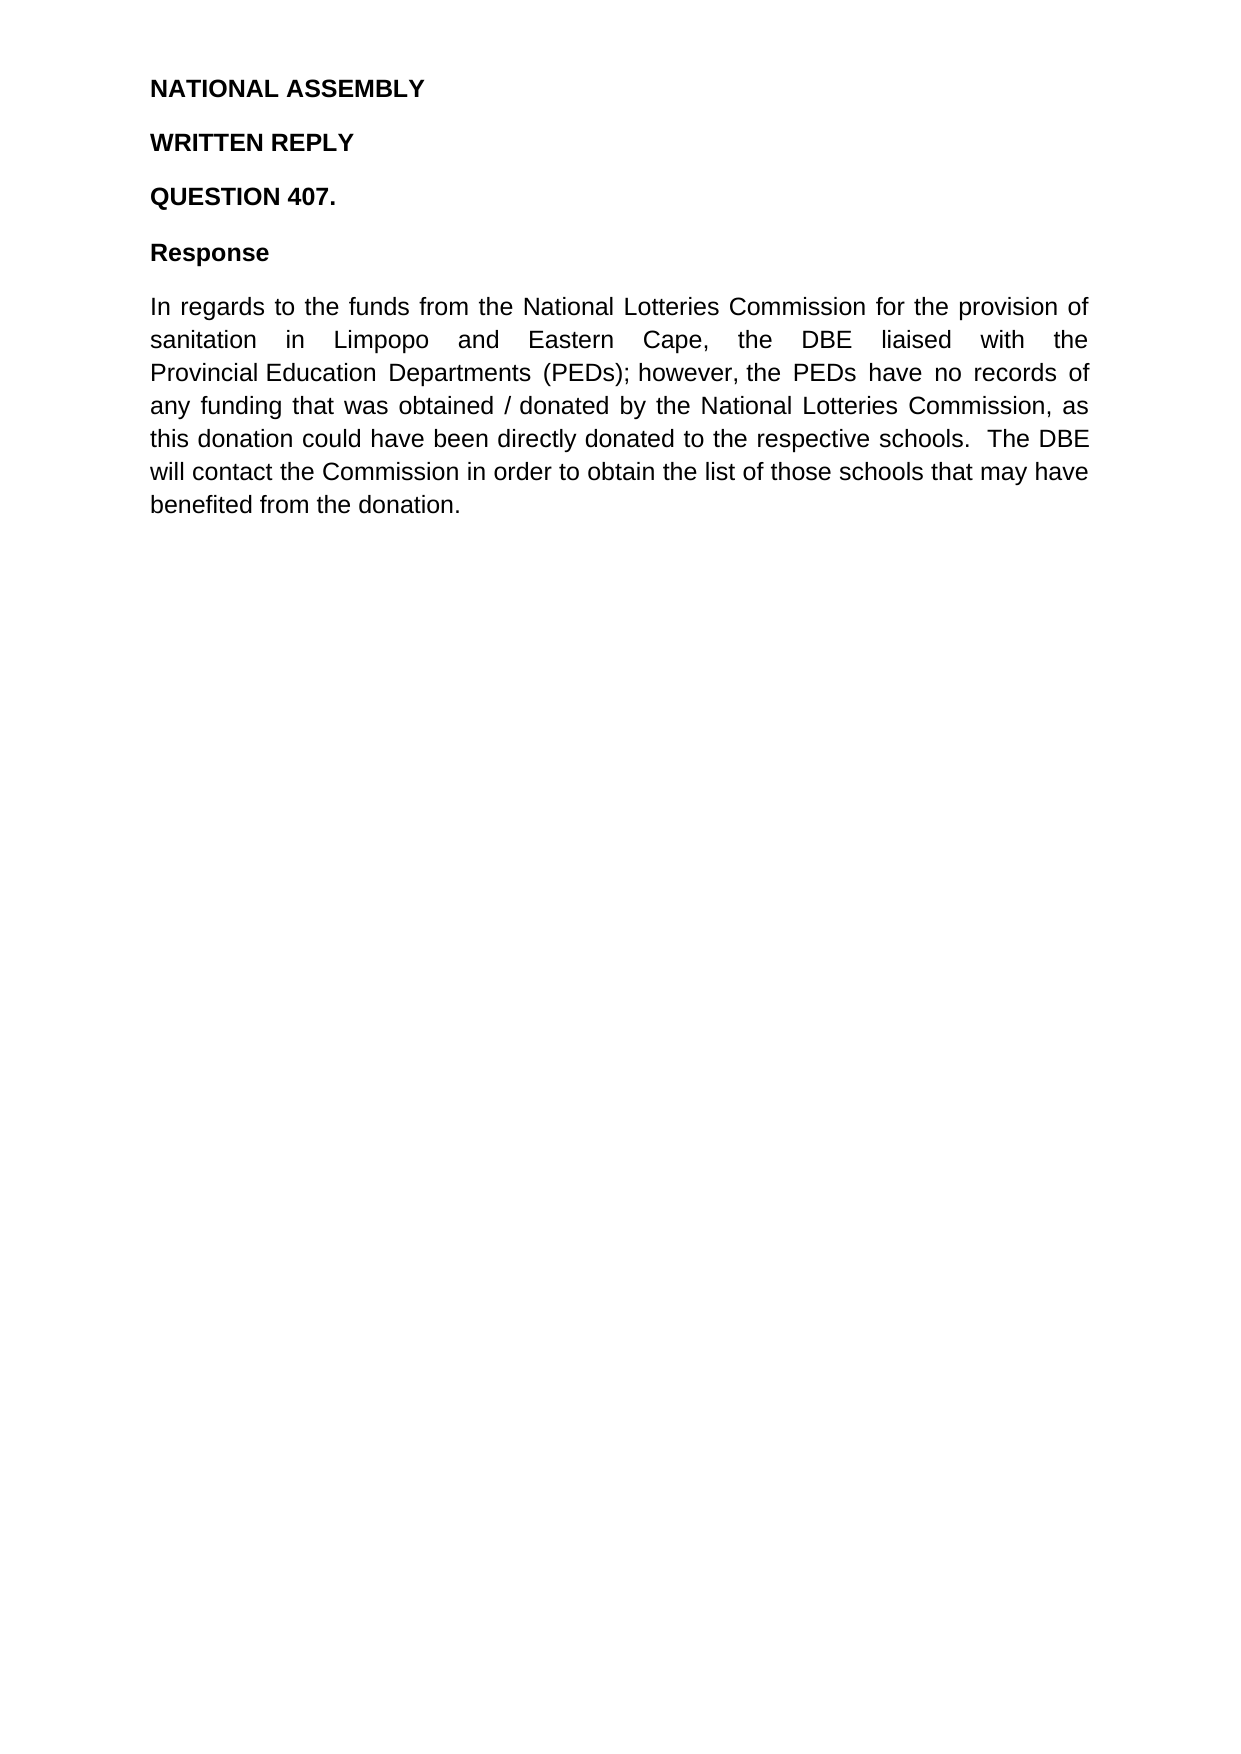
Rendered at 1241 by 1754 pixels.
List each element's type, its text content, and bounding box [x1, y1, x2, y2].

text In regards to the funds from the National Lotteries Commission for the provision of sanitation in Limpopo and Eastern Cape, the DBE liaised with the Provincial Education Departments (PEDs); however, the PEDs have no records of any funding that was obtained / donated by the National Lotteries Commission, as this donation could have been directly donated to the respective schools. The DBE will contact the Commission in order to obtain the list of those schools that may have benefited from the donation. [150, 292, 1090, 519]
text Response [150, 238, 1090, 267]
